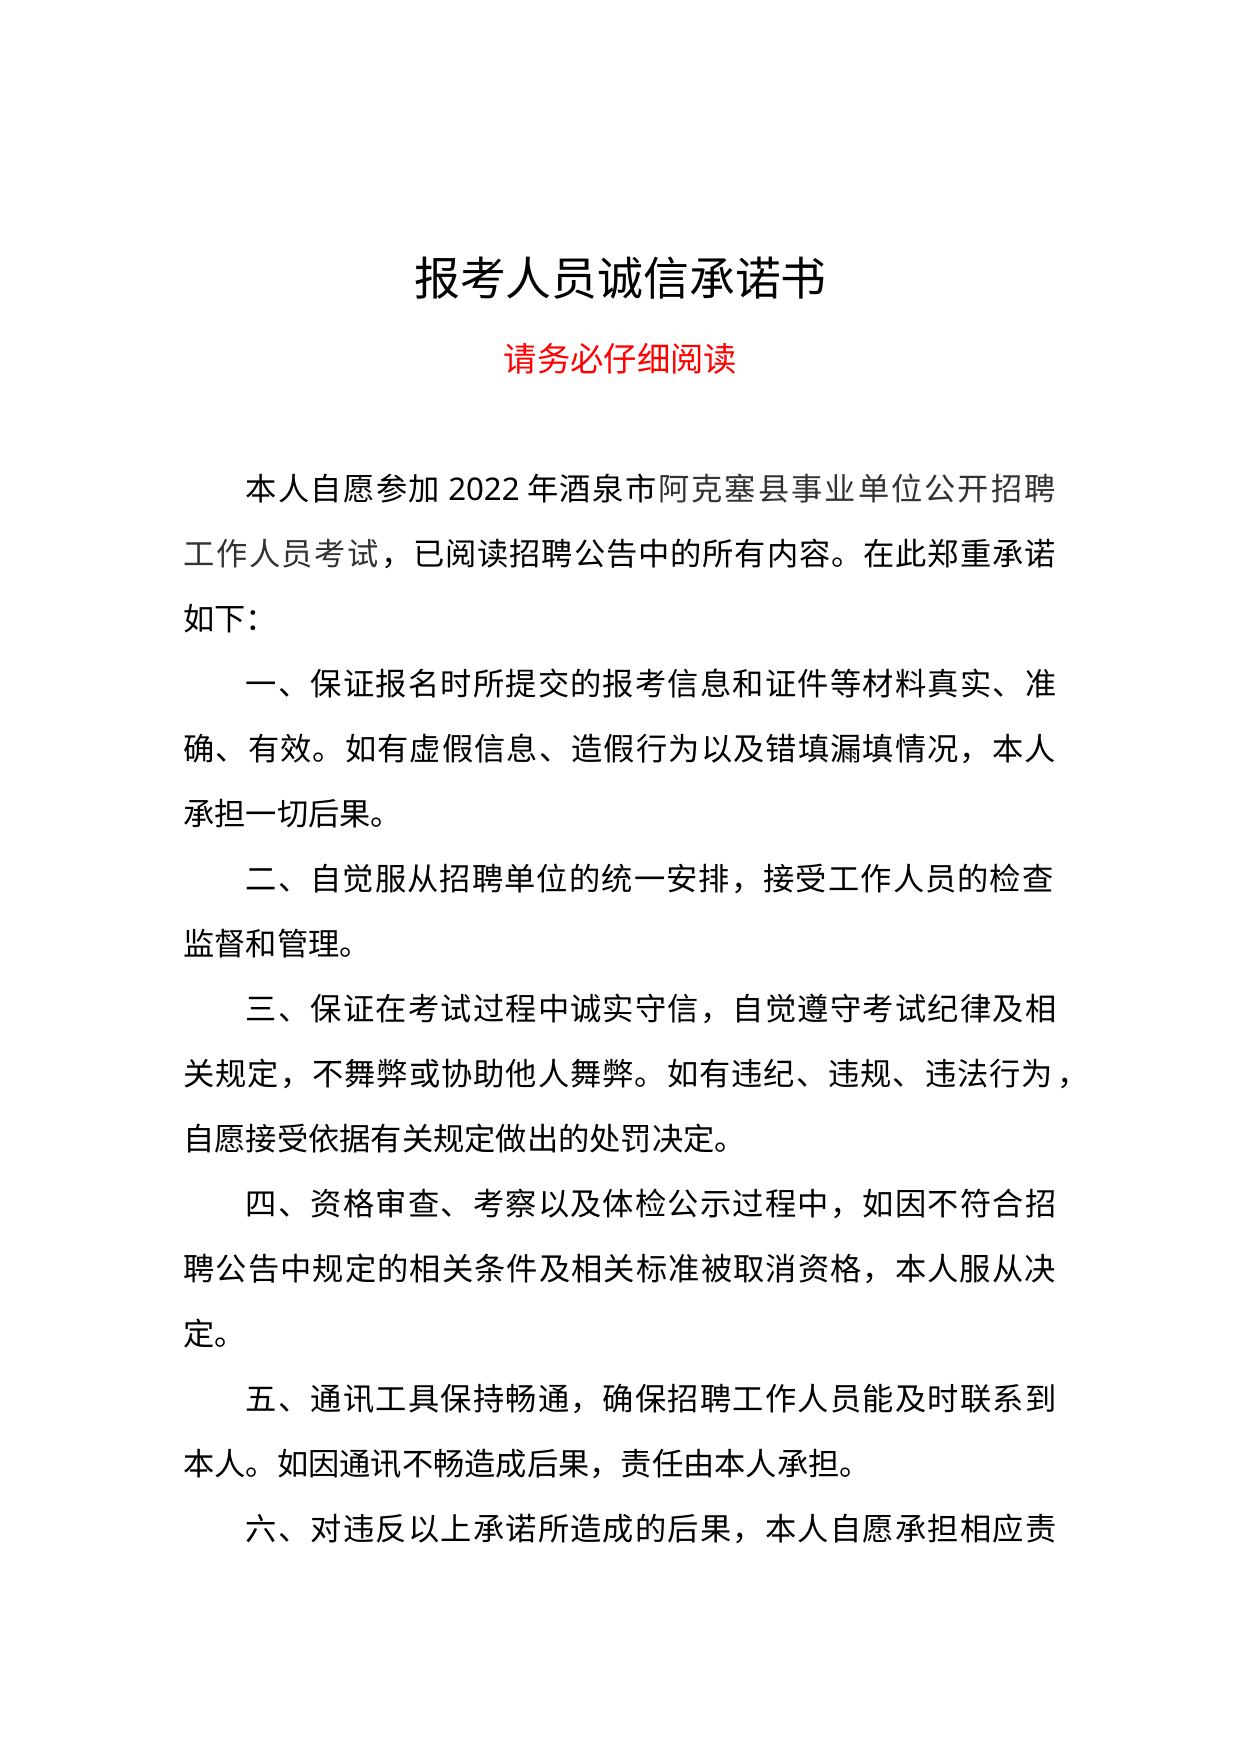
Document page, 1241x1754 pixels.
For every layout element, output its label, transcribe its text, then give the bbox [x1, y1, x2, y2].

text 本人自愿参加2022年酒泉市阿克塞县事业单位公开招聘工作人员考试，已阅读招聘公告中的所有内容。在此郑重承诺如下： [183, 454, 1057, 649]
text 三、保证在考试过程中诚实守信，自觉遵守考试纪律及相关规定，不舞弊或协助他人舞弊。如有违纪、违规、违法行为，自愿接受依据有关规定做出的处罚决定。 [183, 974, 1057, 1169]
text 一、保证报名时所提交的报考信息和证件等材料真实、准确、有效。如有虚假信息、造假行为以及错填漏填情况，本人承担一切后果。 [183, 649, 1057, 844]
text 五、通讯工具保持畅通，确保招聘工作人员能及时联系到本人。如因通讯不畅造成后果，责任由本人承担。 [183, 1364, 1057, 1494]
text 请务必仔细阅读 [183, 324, 1057, 389]
text 报考人员诚信承诺书 [183, 227, 1057, 324]
text 二、自觉服从招聘单位的统一安排，接受工作人员的检查、监督和管理。 [183, 844, 1057, 974]
text 四、资格审查、考察以及体检公示过程中，如因不符合招聘公告中规定的相关条件及相关标准被取消资格，本人服从决定。 [183, 1169, 1057, 1364]
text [183, 1494, 1057, 1559]
